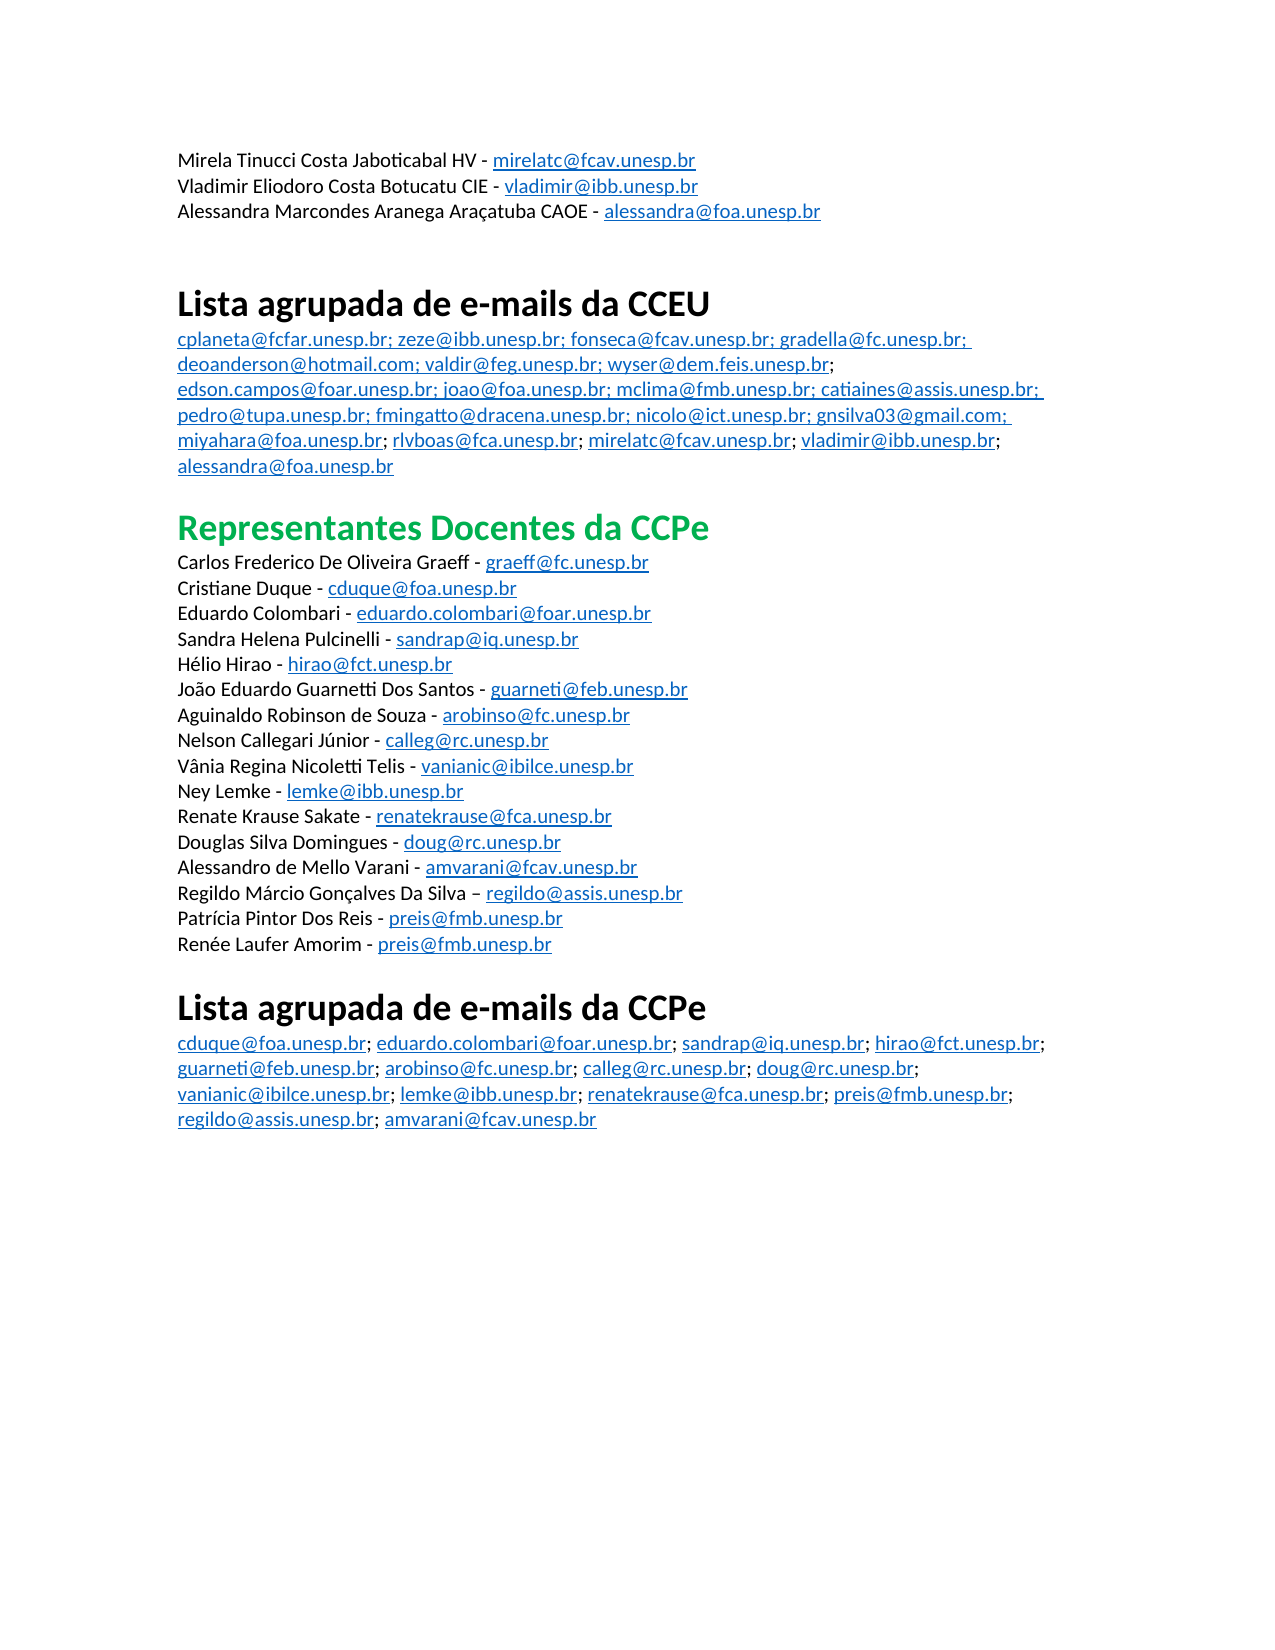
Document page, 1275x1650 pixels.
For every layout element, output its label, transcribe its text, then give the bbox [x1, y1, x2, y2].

text Lista agrupada de e-mails da CCEU [177, 280, 1098, 326]
text Hélio Hirao - hirao@fct.unesp.br [177, 651, 1098, 677]
text Aguinaldo Robinson de Souza - arobinso@fc.unesp.br [177, 702, 1098, 727]
text Lista agrupada de e-mails da CCPe [177, 984, 1098, 1030]
text Alessandro de Mello Varani - amvarani@fcav.unesp.br [177, 854, 1098, 880]
text Renate Krause Sakate - renatekrause@fca.unesp.br [177, 804, 1098, 829]
text Vladimir Eliodoro Costa Botucatu CIE - vladimir@ibb.unesp.br [177, 173, 1098, 198]
text Eduardo Colombari - eduardo.colombari@foar.unesp.br [177, 600, 1098, 626]
text Regildo Márcio Gonçalves Da Silva – regildo@assis.unesp.br [177, 880, 1098, 905]
text Representantes Docentes da CCPe [177, 504, 1098, 549]
text cplaneta@fcfar.unesp.br; zeze@ibb.unesp.br; fonseca@fcav.unesp.br; gradella@fc.unesp.br; deoanderson@hotmail.com; valdir@feg.unesp.br; wyser@dem.feis.unesp.br; edson.campos@foar.unesp.br; joao@foa.unesp.br; mclima@fmb.unesp.br; catiaines@assis.unesp.br; pedro@tupa.unesp.br; fmingatto@dracena.unesp.br; nicolo@ict.unesp.br; gnsilva03@gmail.com; miyahara@foa.unesp.br; rlvboas@fca.unesp.br; mirelatc@fcav.unesp.br; vladimir@ibb.unesp.br; alessandra@foa.unesp.br [177, 326, 1098, 478]
text Ney Lemke - lemke@ibb.unesp.br [177, 778, 1098, 804]
text Douglas Silva Domingues - doug@rc.unesp.br [177, 829, 1098, 854]
text cduque@foa.unesp.br; eduardo.colombari@foar.unesp.br; sandrap@iq.unesp.br; hirao@fct.unesp.br; guarneti@feb.unesp.br; arobinso@fc.unesp.br; calleg@rc.unesp.br; doug@rc.unesp.br; vanianic@ibilce.unesp.br; lemke@ibb.unesp.br; renatekrause@fca.unesp.br; preis@fmb.unesp.br; regildo@assis.unesp.br; amvarani@fcav.unesp.br [177, 1030, 1098, 1132]
text Renée Laufer Amorim - preis@fmb.unesp.br [177, 931, 1098, 956]
text Alessandra Marcondes Aranega Araçatuba CAOE - alessandra@foa.unesp.br [177, 198, 1098, 224]
text João Eduardo Guarnetti Dos Santos - guarneti@feb.unesp.br [177, 677, 1098, 702]
text Sandra Helena Pulcinelli - sandrap@iq.unesp.br [177, 626, 1098, 651]
text Nelson Callegari Júnior - calleg@rc.unesp.br [177, 727, 1098, 753]
text Vânia Regina Nicoletti Telis - vanianic@ibilce.unesp.br [177, 753, 1098, 778]
text Mirela Tinucci Costa Jaboticabal HV - mirelatc@fcav.unesp.br [177, 148, 1098, 173]
text Carlos Frederico De Oliveira Graeff - graeff@fc.unesp.br [177, 549, 1098, 575]
text Patrícia Pintor Dos Reis - preis@fmb.unesp.br [177, 905, 1098, 931]
text Cristiane Duque - cduque@foa.unesp.br [177, 575, 1098, 600]
